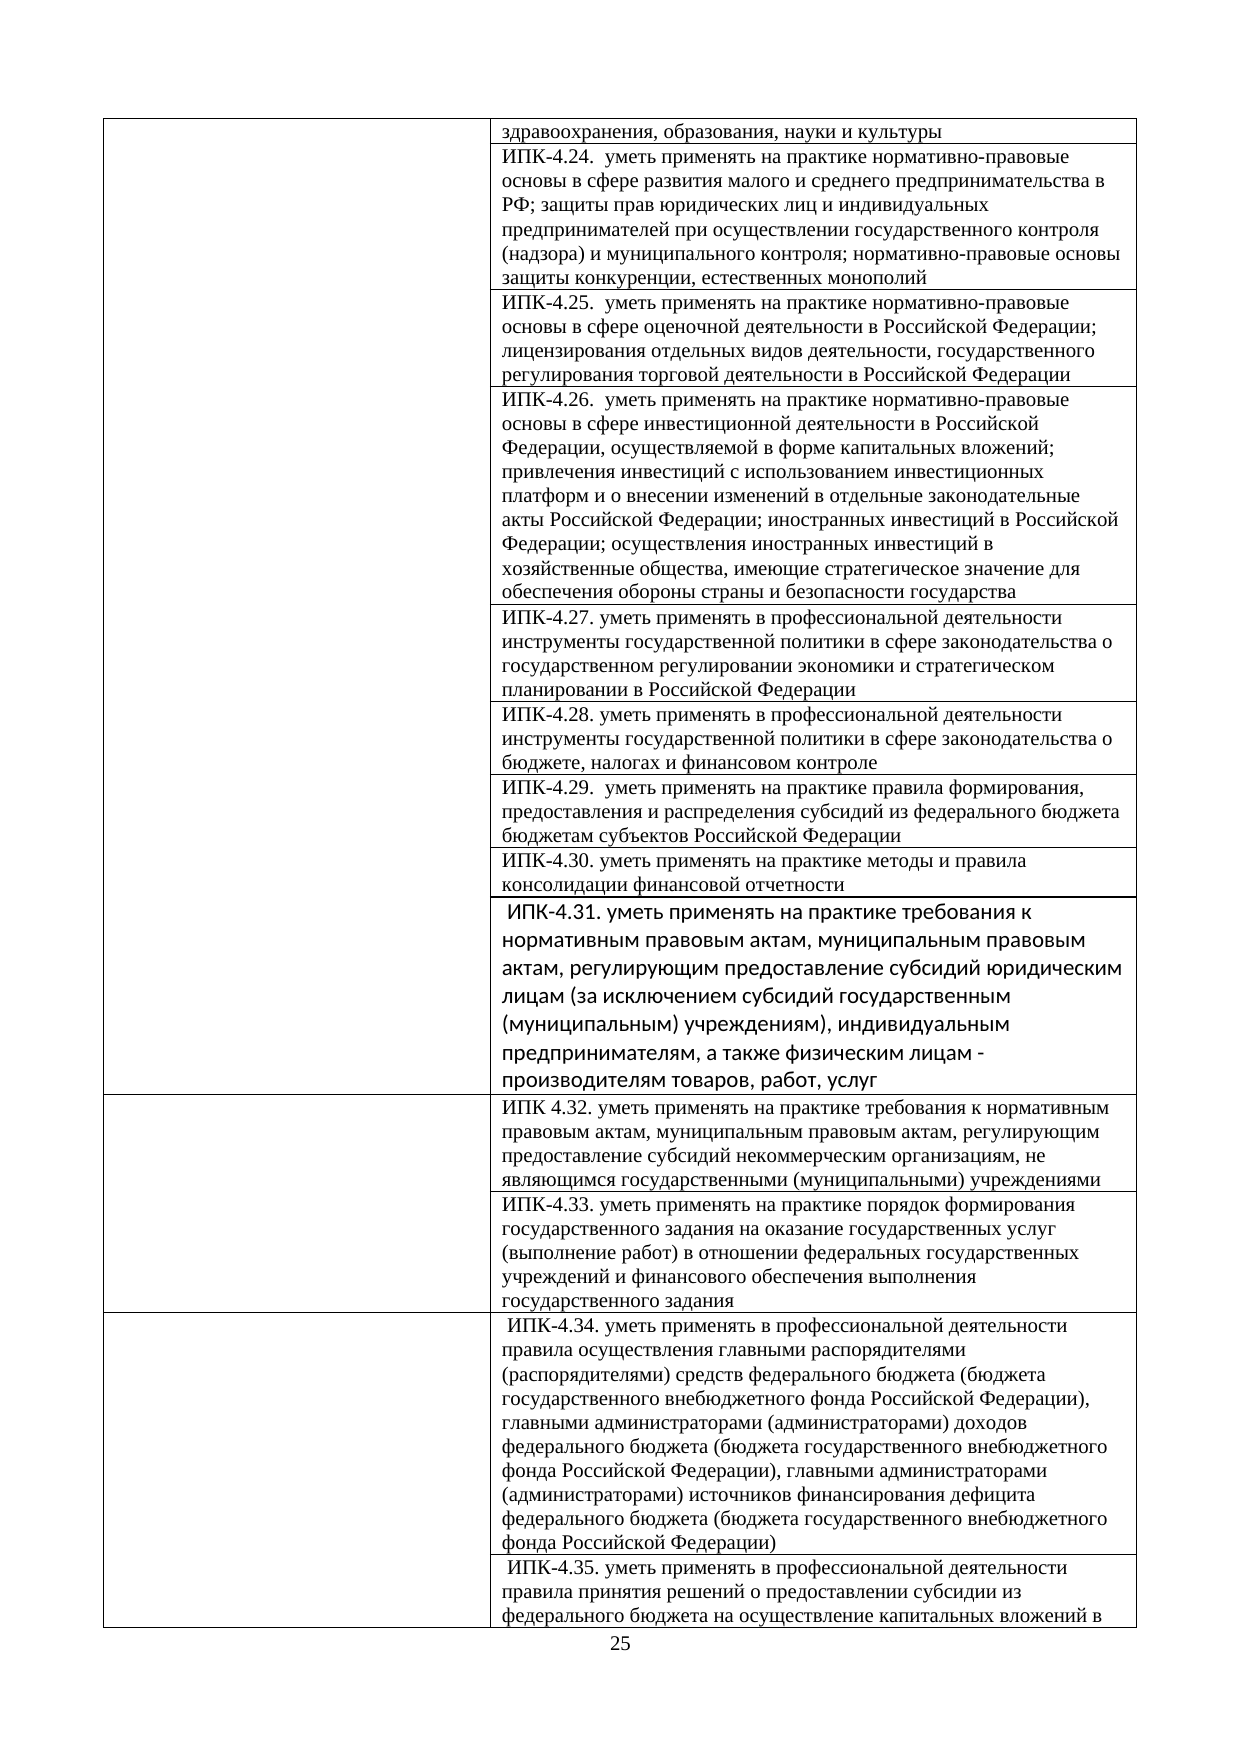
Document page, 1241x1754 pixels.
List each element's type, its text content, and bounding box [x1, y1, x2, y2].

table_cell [491, 1555, 1136, 1627]
table_cell ИПК-4.24. уметь применять на практике нормативно-правовые основы в сфере развития малого и среднего предпринимательства в РФ; защиты прав юридических лиц и индивидуальных предпринимателей при осуществлении государственного контроля (надзора) и муниципального контроля; нормативно-правовые основы защиты конкуренции, естественных монополий [491, 144, 1136, 289]
table_cell ИПК-4.30. уметь применять на практике методы и правила консолидации финансовой отчетности [491, 848, 1136, 896]
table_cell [491, 119, 1136, 143]
table_cell ИПК-4.33. уметь применять на практике порядок формирования государственного задания на оказание государственных услуг (выполнение работ) в отношении федеральных государственных учреждений и финансового обеспечения выполнения государственного задания [491, 1192, 1136, 1312]
table_cell ИПК-4.25. уметь применять на практике нормативно-правовые основы в сфере оценочной деятельности в Российской Федерации; лицензирования отдельных видов деятельности, государственного регулирования торговой деятельности в Российской Федерации [491, 290, 1136, 386]
table_cell ИПК-4.31. уметь применять на практике требования к нормативным правовым актам, муниципальным правовым актам, регулирующим предоставление субсидий юридическим лицам (за исключением субсидий государственным (муниципальным) учреждениям), индивидуальным предпринимателям, а также физическим лицам - производителям товаров, работ, услуг [491, 898, 1136, 1094]
table_cell ИПК-4.26. уметь применять на практике нормативно-правовые основы в сфере инвестиционной деятельности в Российской Федерации, осуществляемой в форме капитальных вложений; привлечения инвестиций с использованием инвестиционных платформ и о внесении изменений в отдельные законодательные акты Российской Федерации; иностранных инвестиций в Российской Федерации; осуществления иностранных инвестиций в хозяйственные общества, имеющие стратегическое значение для обеспечения обороны страны и безопасности государства [491, 387, 1136, 603]
table_cell ИПК-4.27. уметь применять в профессиональной деятельности инструменты государственной политики в сфере законодательства о государственном регулировании экономики и стратегическом планировании в Российской Федерации [491, 605, 1136, 701]
table_cell ИПК-4.28. уметь применять в профессиональной деятельности инструменты государственной политики в сфере законодательства о бюджете, налогах и финансовом контроле [491, 702, 1136, 774]
table_cell ИПК 4.32. уметь применять на практике требования к нормативным правовым актам, муниципальным правовым актам, регулирующим предоставление субсидий некоммерческим организациям, не являющимся государственными (муниципальными) учреждениями [491, 1095, 1136, 1191]
table_cell ИПК-4.34. уметь применять в профессиональной деятельности правила осуществления главными распорядителями (распорядителями) средств федерального бюджета (бюджета государственного внебюджетного фонда Российской Федерации), главными администраторами (администраторами) доходов федерального бюджета (бюджета государственного внебюджетного фонда Российской Федерации), главными администраторами (администраторами) источников финансирования дефицита федерального бюджета (бюджета государственного внебюджетного фонда Российской Федерации) [491, 1313, 1136, 1554]
table_cell [104, 1313, 490, 1627]
table_cell ИПК-4.29. уметь применять на практике правила формирования, предоставления и распределения субсидий из федерального бюджета бюджетам субъектов Российской Федерации [491, 775, 1136, 847]
table_cell [104, 1095, 490, 1312]
